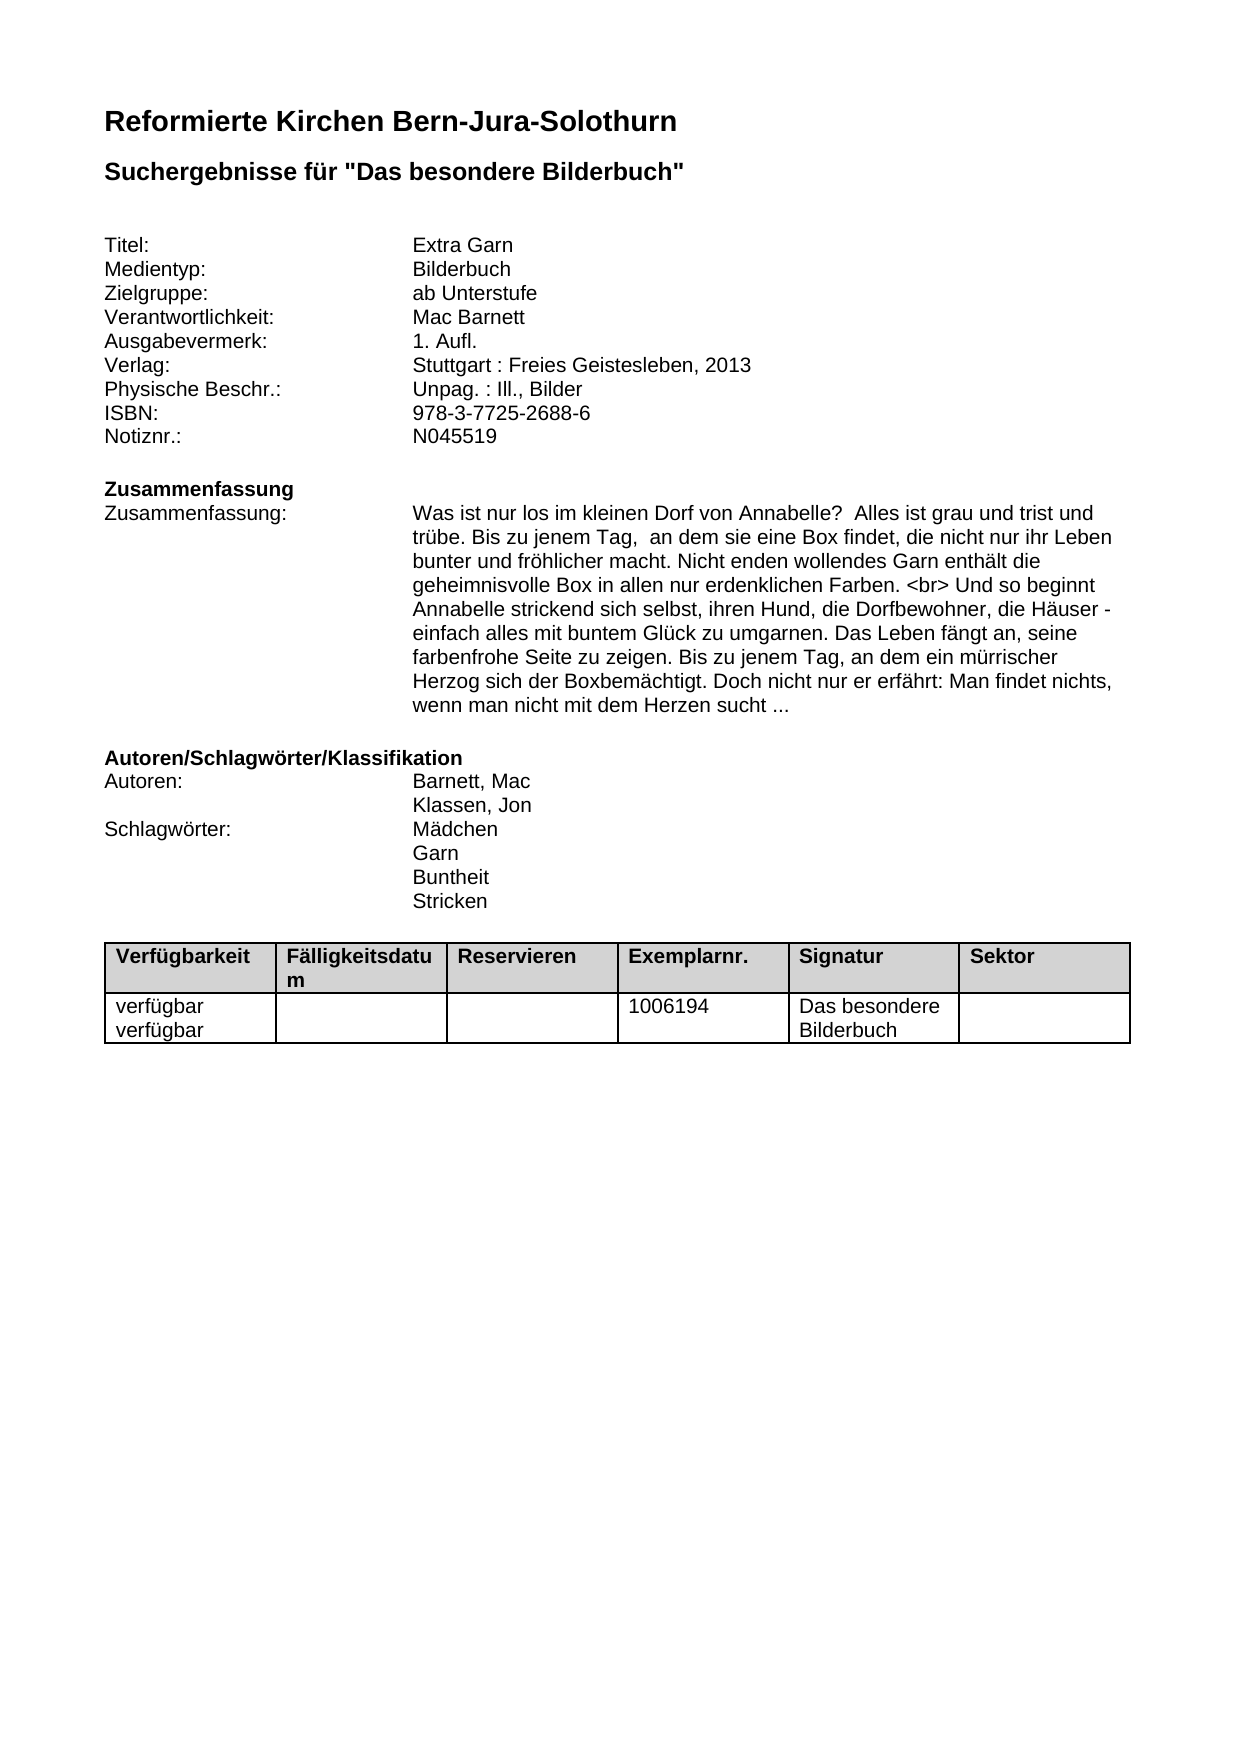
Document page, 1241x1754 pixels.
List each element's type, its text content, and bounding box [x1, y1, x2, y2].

table_cell ab Unterstufe [413, 281, 1133, 304]
table_cell [448, 994, 617, 1042]
table_cell [960, 994, 1129, 1042]
table_cell Schlagwörter: [104, 817, 412, 913]
table_header Zusammenfassung [104, 477, 1133, 501]
table_cell Zusammenfassung: [104, 501, 412, 717]
table_cell Unpag. : Ill., Bilder [413, 376, 1133, 400]
table_cell Physische Beschr.: [104, 376, 412, 400]
table_cell Verantwortlichkeit: [104, 305, 412, 328]
table_header Titel: [104, 233, 412, 257]
table_cell Barnett, Mac Klassen, Jon [413, 769, 1133, 817]
table_cell Mädchen Garn Buntheit Stricken [413, 817, 1133, 913]
table_header Reservieren [448, 944, 617, 992]
table_cell 978-3-7725-2688-6 [413, 400, 1133, 424]
table_cell Stuttgart : Freies Geistesleben, 2013 [413, 353, 1133, 376]
table_cell Autoren: [104, 769, 412, 817]
table_header Verfügbarkeit [106, 944, 275, 992]
table_cell [277, 994, 446, 1042]
table_header Autoren/Schlagwörter/Klassifikation [104, 745, 1133, 769]
table_cell Medientyp: [104, 257, 412, 281]
table_cell Notiznr.: [104, 424, 412, 448]
table_cell Das besondere Bilderbuch [790, 994, 958, 1042]
table_cell 1006194 [619, 994, 788, 1042]
table_header Sektor [960, 944, 1129, 992]
table_cell Bilderbuch [413, 257, 1133, 281]
table_cell Mac Barnett [413, 305, 1133, 328]
text Reformierte Kirchen Bern-Jura-Solothurn [104, 104, 1136, 138]
text Suchergebnisse für "Das besondere Bilderbuch" [104, 156, 1136, 185]
table_header Signatur [790, 944, 958, 992]
table_header Fälligkeitsdatum [277, 944, 446, 992]
table_cell Zielgruppe: [104, 281, 412, 304]
table_cell Ausgabevermerk: [104, 329, 412, 352]
table_cell ISBN: [104, 400, 412, 424]
table_cell Was ist nur los im kleinen Dorf von Annabelle? Alles ist grau und trist und trübe. Bis zu jenem Tag, an dem sie eine Box findet, die nicht nur ihr Leben bunter und fröhlicher macht. Nicht enden wollendes Garn enthält die geheimnisvolle Box in allen nur erdenklichen Farben. <br> Und so beginnt Annabelle strickend sich selbst, ihren Hund, die Dorfbewohner, die Häuser - einfach alles mit buntem Glück zu umgarnen. Das Leben fängt an, seine farbenfrohe Seite zu zeigen. Bis zu jenem Tag, an dem ein mürrischer Herzog sich der Boxbemächtigt. Doch nicht nur er erfährt: Man findet nichts, wenn man nicht mit dem Herzen sucht ... [413, 501, 1133, 717]
table_cell verfügbar verfügbar [106, 994, 275, 1042]
table_header Extra Garn [413, 233, 1133, 257]
table_cell N045519 [413, 424, 1133, 448]
table_header Exemplarnr. [619, 944, 788, 992]
table_cell Verlag: [104, 353, 412, 376]
table_cell 1. Aufl. [413, 329, 1133, 352]
